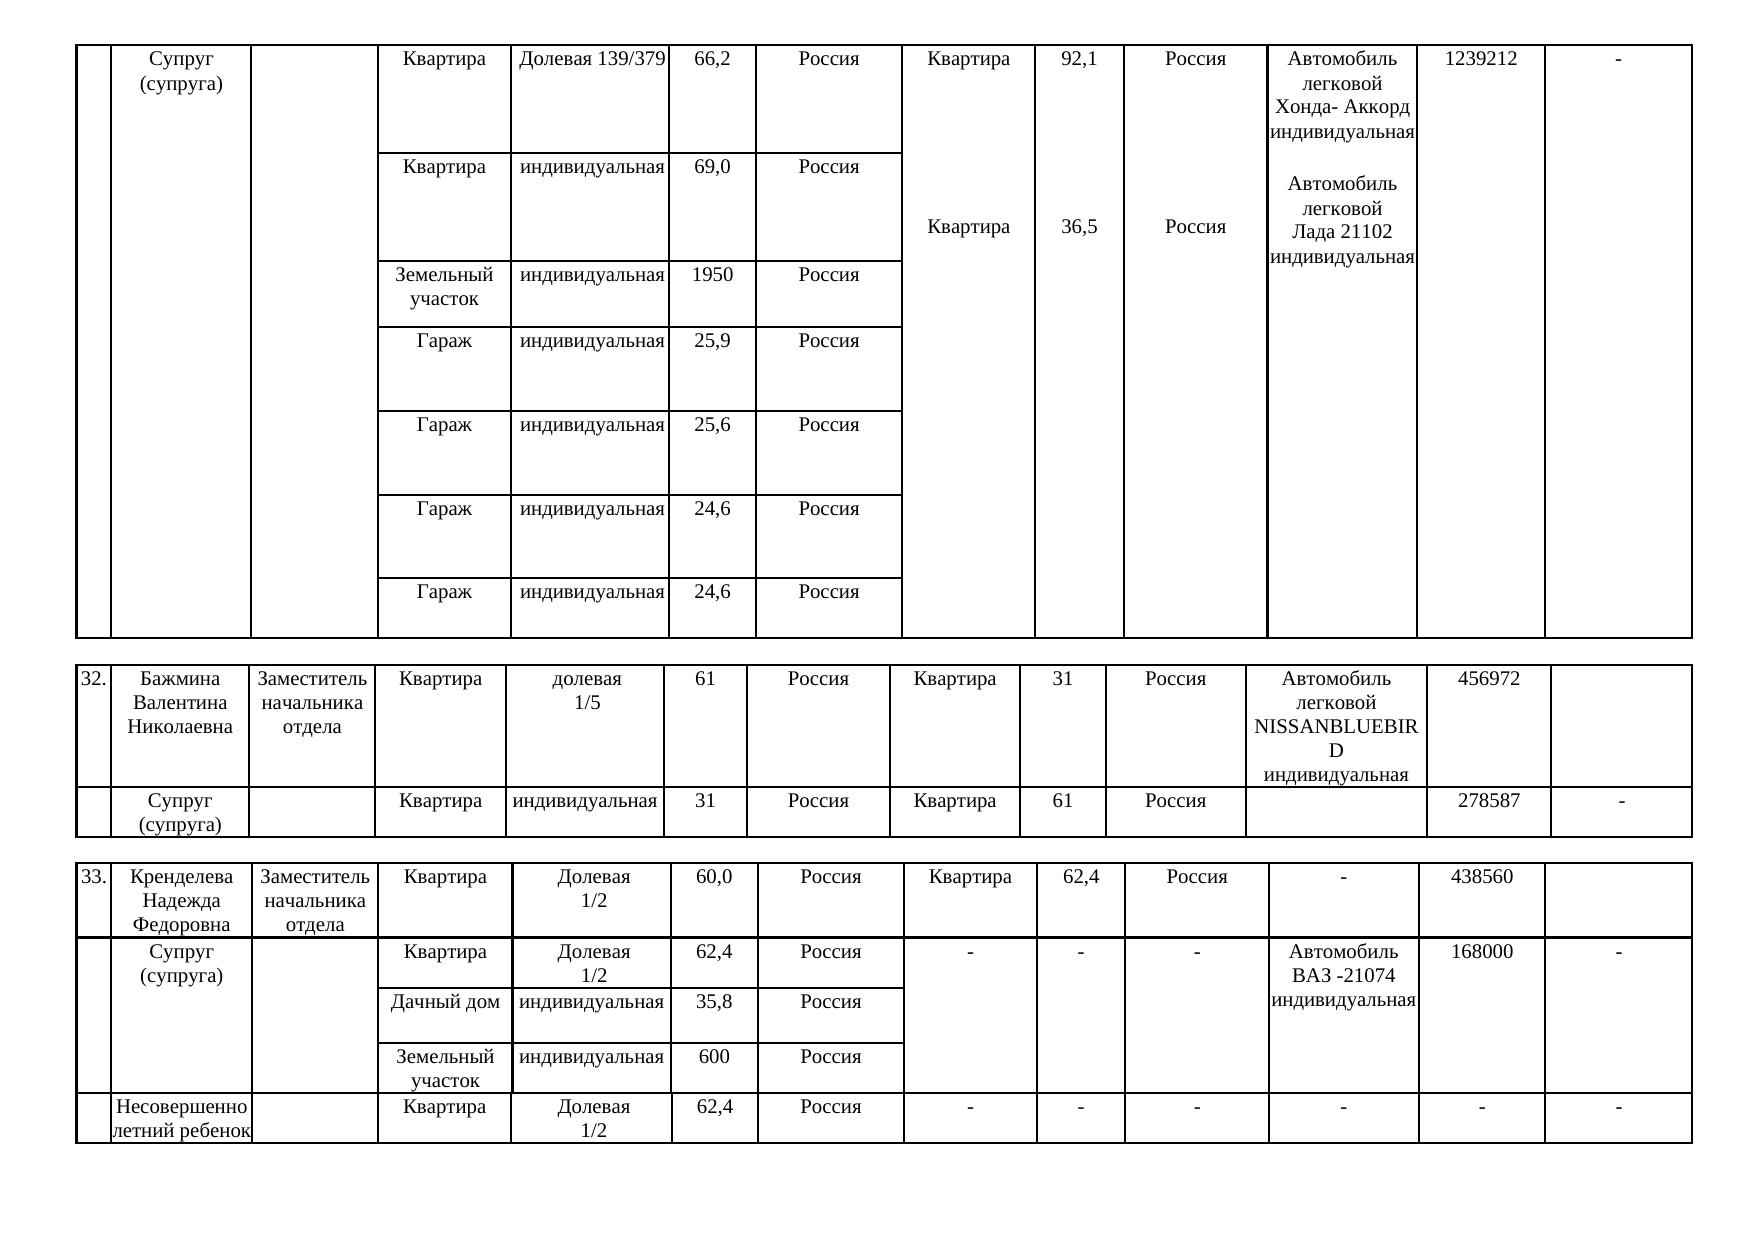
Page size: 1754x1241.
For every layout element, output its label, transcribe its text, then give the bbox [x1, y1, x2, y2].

table_header [1546, 864, 1691, 936]
table_cell 92,1 36,5 [1036, 46, 1123, 637]
table_cell Россия [757, 46, 901, 152]
table_header Квартира [376, 666, 505, 786]
table_cell 69,0 [670, 154, 755, 260]
table_cell индивидуальная [512, 496, 668, 577]
table_cell 25,9 [670, 328, 755, 410]
table_header Автомобиль легковой NISSANBLUEBIRD индивидуальная [1247, 666, 1426, 786]
table_cell - [905, 939, 1036, 1092]
table_header Россия [759, 864, 903, 936]
table_cell Россия [757, 262, 901, 326]
table_cell Россия [757, 412, 901, 493]
table_header Кренделева Надежда Федоровна [112, 864, 251, 936]
table_cell Россия [759, 1094, 903, 1142]
table_header Квартира [905, 864, 1036, 936]
table_cell Россия [757, 328, 901, 410]
table_cell [78, 46, 110, 637]
table_cell Супруг (супруга) [112, 46, 250, 637]
table_cell - [1126, 1094, 1268, 1142]
table_header долевая 1/5 [507, 666, 663, 786]
table_cell - [1546, 1094, 1691, 1142]
table_header Заместитель начальника отдела [253, 864, 377, 936]
table_cell Россия [759, 939, 903, 987]
table_cell - [1126, 939, 1268, 1092]
table_cell 1950 [670, 262, 755, 326]
table_header 32. [78, 666, 110, 786]
table_cell Гараж [379, 328, 510, 410]
table_cell Земельный участок [379, 1044, 511, 1092]
table_cell 278587 [1428, 788, 1550, 836]
table_header Бажмина Валентина Николаевна [112, 666, 248, 786]
table_cell Квартира [379, 1094, 510, 1142]
table_cell индивидуальная [512, 262, 668, 326]
table_header 31 [1021, 666, 1105, 786]
table_header Россия [1126, 864, 1268, 936]
table_cell индивидуальная [512, 579, 668, 637]
table_cell [252, 46, 377, 637]
table_cell [78, 939, 110, 1092]
table_cell - [1420, 1094, 1544, 1142]
table_cell Россия [748, 788, 889, 836]
table_header 62,4 [1038, 864, 1124, 936]
table_header Россия [1107, 666, 1245, 786]
table_cell 61 [1021, 788, 1105, 836]
table_header Долевая 1/2 [514, 864, 670, 936]
table_header 456972 [1428, 666, 1550, 786]
table_cell 1239212 [1418, 46, 1544, 637]
table_cell 600 [672, 1044, 757, 1092]
table_cell Супруг (супруга) [112, 788, 248, 836]
table_cell [1247, 788, 1426, 836]
table_cell Гараж [379, 579, 510, 637]
table_cell [78, 1094, 110, 1142]
table_cell Квартира [379, 154, 510, 260]
table_cell индивидуальная [514, 989, 670, 1042]
table_cell [250, 788, 374, 836]
table_cell [253, 939, 377, 1092]
table_cell Квартира [379, 46, 510, 152]
table_header 61 [665, 666, 746, 786]
table_cell Несовершенно летний ребенок [112, 1094, 251, 1142]
table_cell - [1038, 1094, 1124, 1142]
table_cell Долевая 1/2 [512, 1094, 671, 1142]
table_cell - [1546, 939, 1691, 1092]
table_header Россия [748, 666, 889, 786]
table_header 60,0 [672, 864, 757, 936]
table_header 438560 [1420, 864, 1544, 936]
table_cell индивидуальная [507, 788, 663, 836]
table_cell Россия [759, 1044, 903, 1092]
table_cell - [1270, 1094, 1418, 1142]
table_cell индивидуальная [512, 412, 668, 493]
table_cell Долевая 139/379 [512, 46, 668, 152]
table_cell Супруг (супруга) [112, 939, 251, 1092]
table_cell Гараж [379, 412, 510, 493]
table_cell Россия [759, 989, 903, 1042]
table_cell 24,6 [670, 579, 755, 637]
table_cell 31 [665, 788, 746, 836]
table_cell индивидуальная [512, 154, 668, 260]
table_cell 24,6 [670, 496, 755, 577]
table_cell Россия [757, 496, 901, 577]
table_header 33. [78, 864, 110, 936]
table_header Квартира [891, 666, 1019, 786]
table_cell [253, 1094, 377, 1142]
table_cell 25,6 [670, 412, 755, 493]
table_header Заместитель начальника отдела [250, 666, 374, 786]
table_cell 35,8 [672, 989, 757, 1042]
table_cell - [1038, 939, 1124, 1092]
table_cell [78, 788, 110, 836]
table_cell Россия [757, 579, 901, 637]
table_cell индивидуальная [514, 1044, 670, 1092]
table_cell Автомобиль легковой Хонда- Аккорд индивидуальная Автомобиль легковой Лада 21102 индивидуальная [1269, 46, 1416, 637]
table_cell 62,4 [672, 939, 757, 987]
table_cell - [1546, 46, 1691, 637]
table_cell Квартира [376, 788, 505, 836]
table_cell Россия [757, 154, 901, 260]
table_cell - [905, 1094, 1036, 1142]
table_cell индивидуальная [512, 328, 668, 410]
table_header - [1270, 864, 1418, 936]
table_cell Россия [1107, 788, 1245, 836]
table_cell Гараж [379, 496, 510, 577]
table_cell Дачный дом [379, 989, 511, 1042]
table_cell Долевая 1/2 [514, 939, 670, 987]
table_cell - [1552, 788, 1691, 836]
table_cell Квартира [891, 788, 1019, 836]
table_cell 66,2 [670, 46, 755, 152]
table_cell Земельный участок [379, 262, 510, 326]
table_header Квартира [379, 864, 511, 936]
table_cell Квартира Квартира [903, 46, 1034, 637]
table_cell Автомобиль ВАЗ -21074 индивидуальная [1270, 939, 1418, 1092]
table_header [1552, 666, 1691, 786]
table_cell 62,4 [673, 1094, 757, 1142]
table_cell Россия Россия [1125, 46, 1266, 637]
table_cell Квартира [379, 939, 511, 987]
table_cell 168000 [1420, 939, 1544, 1092]
